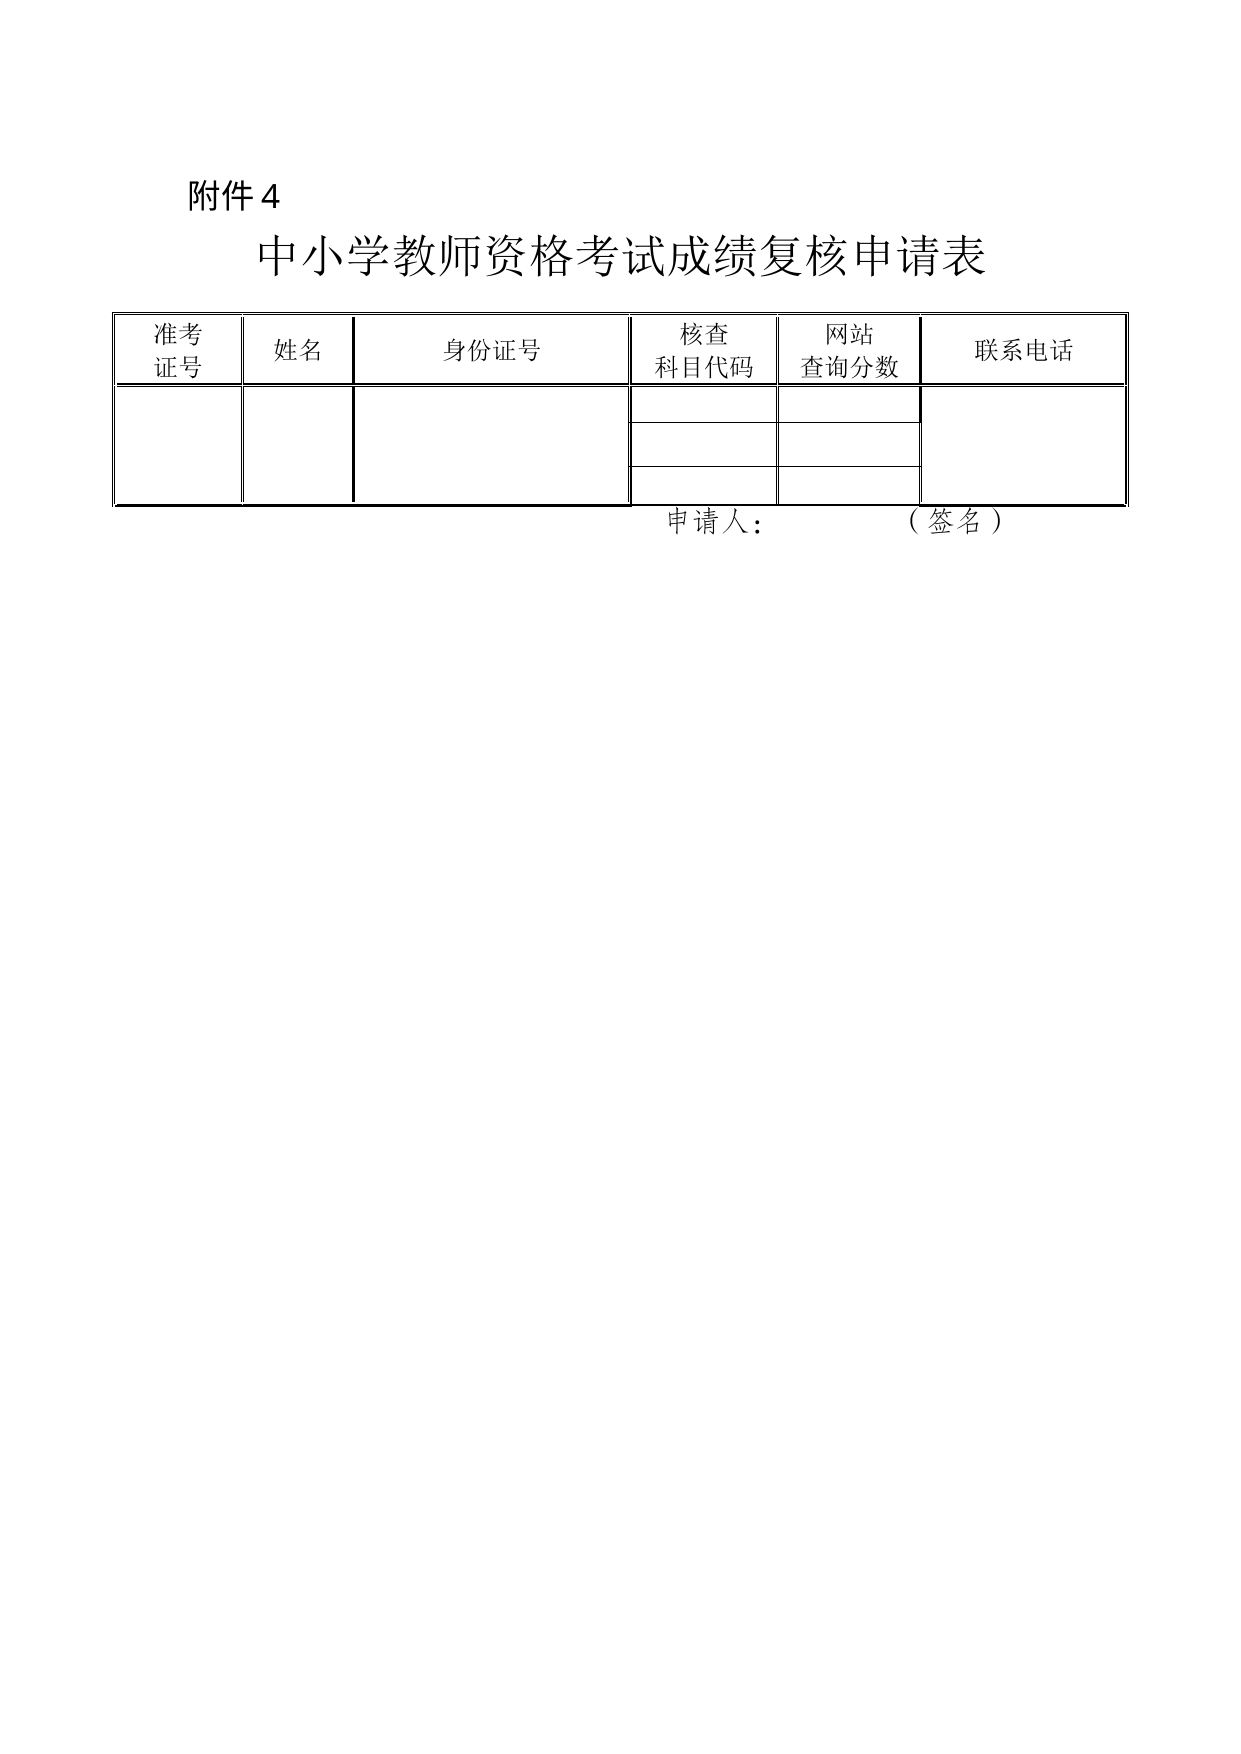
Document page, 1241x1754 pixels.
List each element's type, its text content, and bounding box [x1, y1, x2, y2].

text 附件4 [187, 162, 1053, 227]
table_cell [243, 387, 353, 503]
table_cell [779, 467, 919, 503]
table_cell [632, 387, 776, 422]
table_cell [632, 467, 776, 503]
table_cell [632, 423, 776, 466]
table_header 联系电话 [920, 315, 1125, 383]
table_header 身份证号 [353, 313, 630, 383]
table_header 核查 科目代码 [630, 315, 778, 383]
table_header 网站 查询分数 [778, 315, 920, 383]
table_cell [115, 383, 242, 503]
text 中小学教师资格考试成绩复核申请表 [187, 227, 1053, 279]
table_cell [779, 423, 919, 466]
table_header 姓名 [243, 315, 353, 383]
table_cell [779, 387, 919, 422]
text 申请人： （签名） [187, 507, 1053, 539]
table_cell [920, 383, 1126, 503]
table_header 准考 证号 [115, 315, 242, 383]
table_cell [353, 387, 630, 503]
